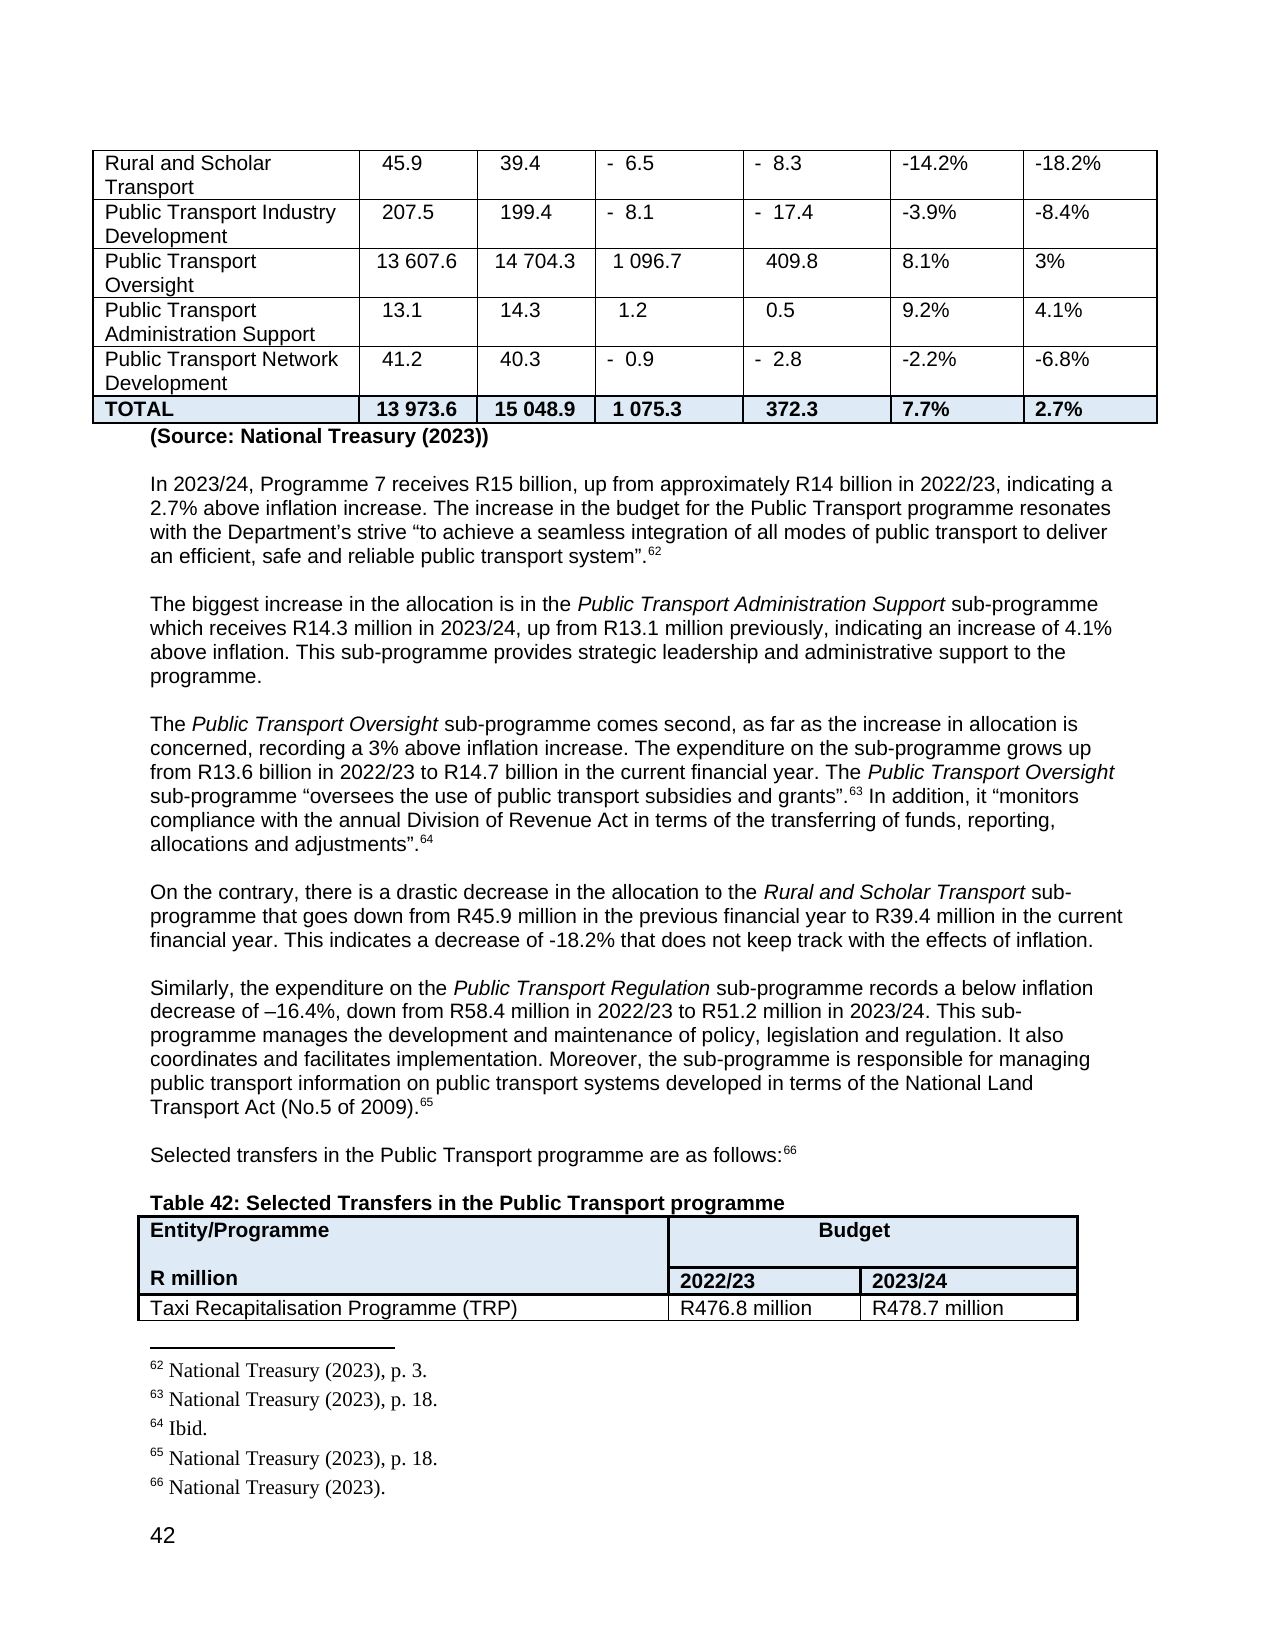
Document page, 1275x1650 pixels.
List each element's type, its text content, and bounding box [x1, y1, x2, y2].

table_cell 207.5 [360, 200, 477, 248]
table_cell - 17.4 [744, 200, 890, 248]
text The Public Transport Oversight sub-programme comes second, as far as the increase in allocation is concerned, recording a 3% above inflation increase. The expenditure on the sub-programme grows up from R13.6 billion in 2022/23 to R14.7 billion in the current financial year. The Public Transport Oversight sub-programme “oversees the use of public transport subsidies and grants”. In addition, it “monitors compliance with the annual Division of Revenue Act in terms of the transferring of funds, reporting, allocations and adjustments”. [150, 712, 1125, 856]
table_cell 409.8 [744, 249, 890, 297]
text The biggest increase in the allocation is in the Public Transport Administration Support sub-programme which receives R14.3 million in 2023/24, up from R13.1 million previously, indicating an increase of 4.1% above inflation. This sub-programme provides strategic leadership and administrative support to the programme. [150, 592, 1125, 688]
table_cell 0.5 [744, 298, 890, 346]
text In 2023/24, Programme 7 receives R15 billion, up from approximately R14 billion in 2022/23, indicating a 2.7% above inflation increase. The increase in the budget for the Public Transport programme resonates with the Department’s strive “to achieve a seamless integration of all modes of public transport to deliver an efficient, safe and reliable public transport system”. [150, 472, 1125, 568]
table_cell 14.3 [478, 298, 595, 346]
table_cell Public Transport Administration Support [94, 298, 359, 346]
table_header Budget [670, 1218, 1076, 1266]
table_cell -3.9% [891, 200, 1023, 248]
table_cell Public Transport Oversight [94, 249, 359, 297]
table_cell R476.8 million [669, 1296, 860, 1320]
table_cell - 2.8 [744, 347, 890, 395]
table_cell 41.2 [360, 347, 477, 395]
table_cell 4.1% [1024, 298, 1156, 346]
table_cell 14 704.3 [478, 249, 595, 297]
table_cell Public Transport Network Development [94, 347, 359, 395]
table_cell -8.4% [1024, 200, 1156, 248]
text On the contrary, there is a drastic decrease in the allocation to the Rural and Scholar Transport sub-programme that goes down from R45.9 million in the previous financial year to R39.4 million in the current financial year. This indicates a decrease of -18.2% that does not keep track with the effects of inflation. [150, 879, 1125, 951]
table_cell 372.3 [744, 397, 890, 422]
table_cell 1.2 [596, 298, 743, 346]
text Table 42: Selected Transfers in the Public Transport programme [150, 1191, 1125, 1215]
table_cell Rural and Scholar Transport [94, 151, 359, 199]
table_cell 15 048.9 [478, 397, 594, 422]
table_cell -2.2% [891, 347, 1023, 395]
table_cell 13.1 [360, 298, 477, 346]
table_cell 1 075.3 [596, 397, 742, 422]
text (Source: National Treasury (2023)) [150, 424, 1125, 448]
table_header Entity/Programme R million [140, 1218, 667, 1293]
table_cell -18.2% [1024, 151, 1156, 199]
table_cell - 8.3 [744, 151, 890, 199]
table_cell 40.3 [478, 347, 595, 395]
table_cell 9.2% [891, 298, 1023, 346]
table_cell - 8.1 [596, 200, 743, 248]
table_cell - 0.9 [596, 347, 743, 395]
table_cell 2.7% [1025, 397, 1156, 422]
table_cell 39.4 [478, 151, 595, 199]
text Selected transfers in the Public Transport programme are as follows: [150, 1143, 1125, 1167]
table_cell 2023/24 [862, 1269, 1076, 1293]
table_cell Public Transport Industry Development [94, 200, 359, 248]
table_cell 8.1% [891, 249, 1023, 297]
table_cell 3% [1024, 249, 1156, 297]
table_cell 2022/23 [670, 1269, 859, 1293]
text Similarly, the expenditure on the Public Transport Regulation sub-programme records a below inflation decrease of –16.4%, down from R58.4 million in 2022/23 to R51.2 million in 2023/24. This sub-programme manages the development and maintenance of policy, legislation and regulation. It also coordinates and facilitates implementation. Moreover, the sub-programme is responsible for managing public transport information on public transport systems developed in terms of the National Land Transport Act (No.5 of 2009). [150, 975, 1125, 1119]
table_cell 7.7% [892, 397, 1023, 422]
table_cell 13 973.6 [360, 397, 476, 422]
table_cell 1 096.7 [596, 249, 743, 297]
table_cell - 6.5 [596, 151, 743, 199]
table_cell 199.4 [478, 200, 595, 248]
table_cell -14.2% [891, 151, 1023, 199]
table_cell Taxi Recapitalisation Programme (TRP) [140, 1296, 668, 1320]
table_cell 13 607.6 [360, 249, 477, 297]
table_cell TOTAL [94, 397, 358, 422]
table_cell R478.7 million [861, 1296, 1076, 1320]
table_cell -6.8% [1024, 347, 1156, 395]
table_cell 45.9 [360, 151, 477, 199]
